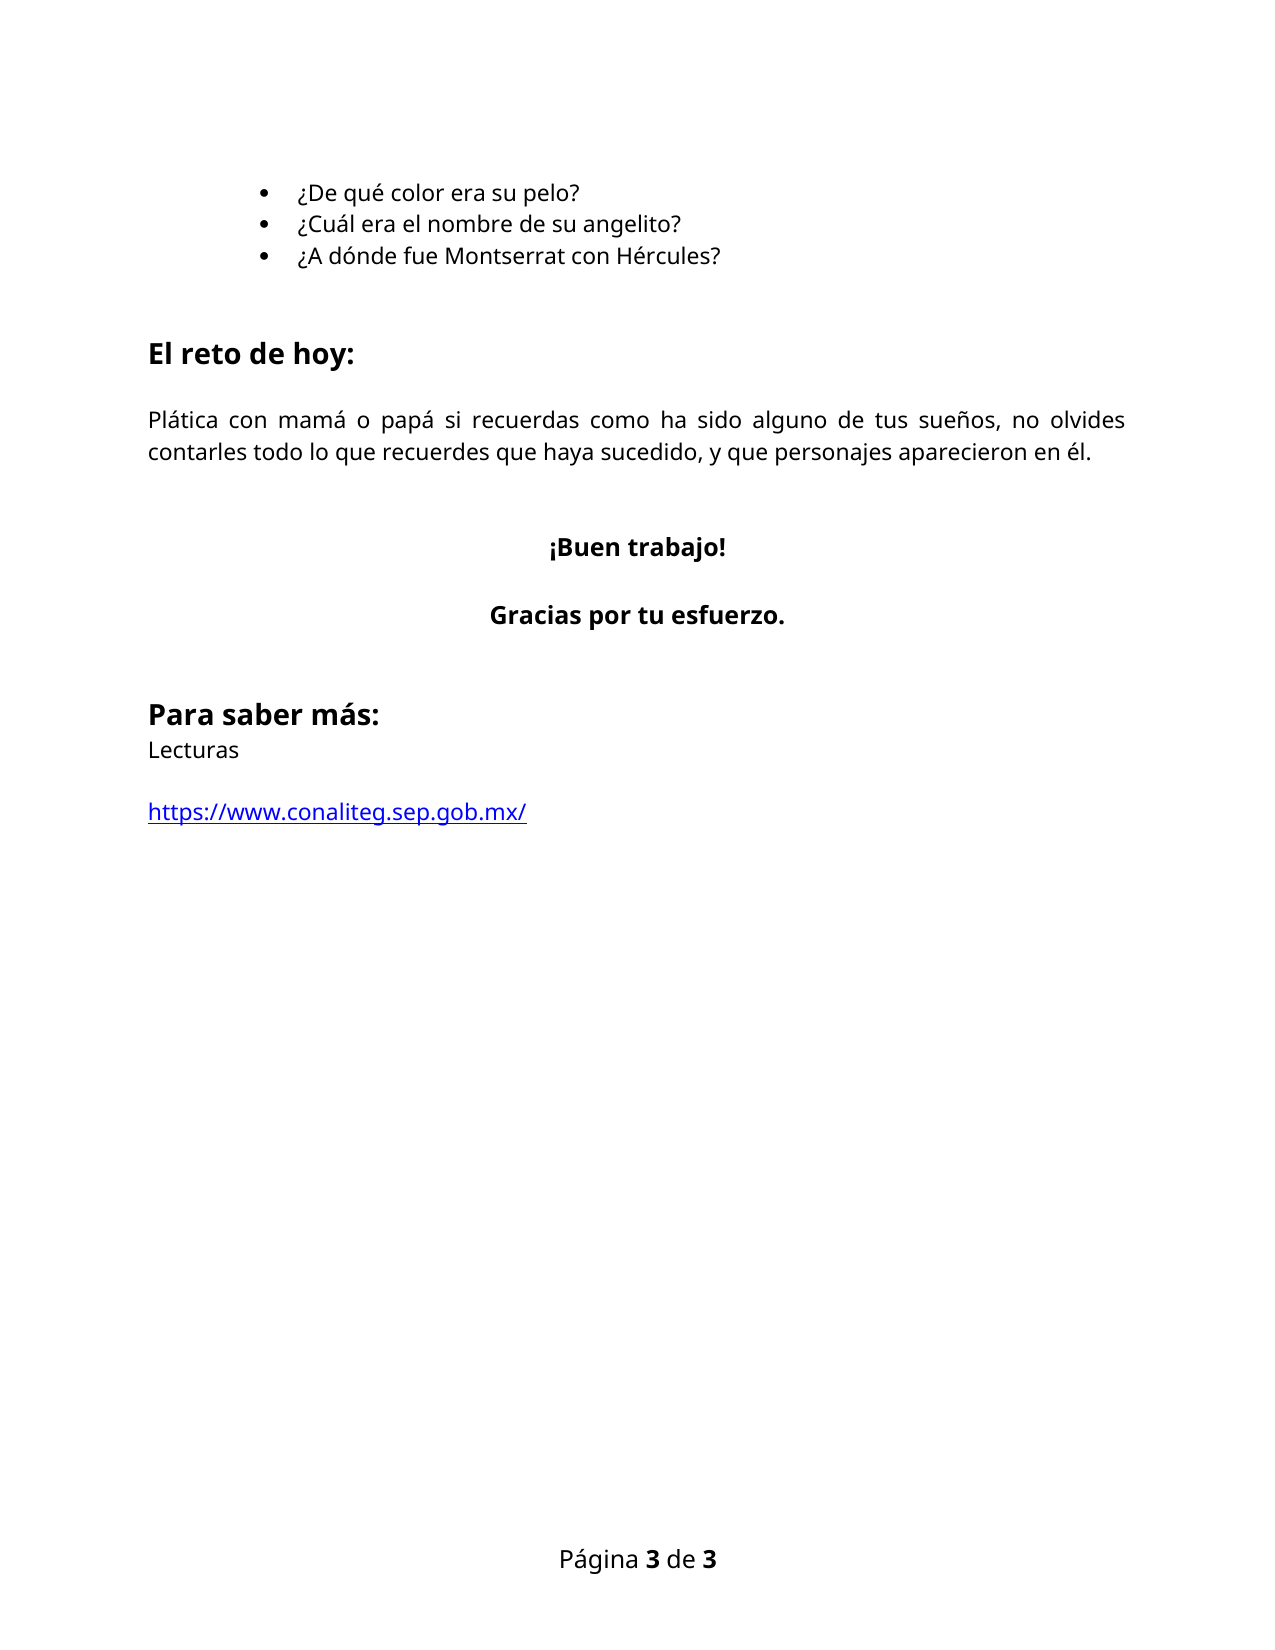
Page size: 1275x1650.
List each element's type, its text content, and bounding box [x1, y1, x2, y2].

text El reto de hoy: [148, 333, 1127, 373]
text https://www.conaliteg.sep.gob.mx/ [148, 796, 1127, 827]
text Para saber más: [148, 694, 1127, 734]
text Lecturas [148, 734, 1127, 765]
list ¿A dónde fue Montserrat con Hércules? [260, 240, 1127, 271]
list ¿De qué color era su pelo? [260, 177, 1127, 208]
text Gracias por tu esfuerzo. [148, 597, 1127, 632]
list ¿Cuál era el nombre de su angelito? [260, 208, 1127, 240]
text ¡Buen trabajo! [148, 529, 1127, 563]
text Plática con mamá o papá si recuerdas como ha sido alguno de tus sueños, no olvides contarles todo lo que recuerdes que haya sucedido, y que personajes aparecieron en él. [148, 404, 1127, 467]
